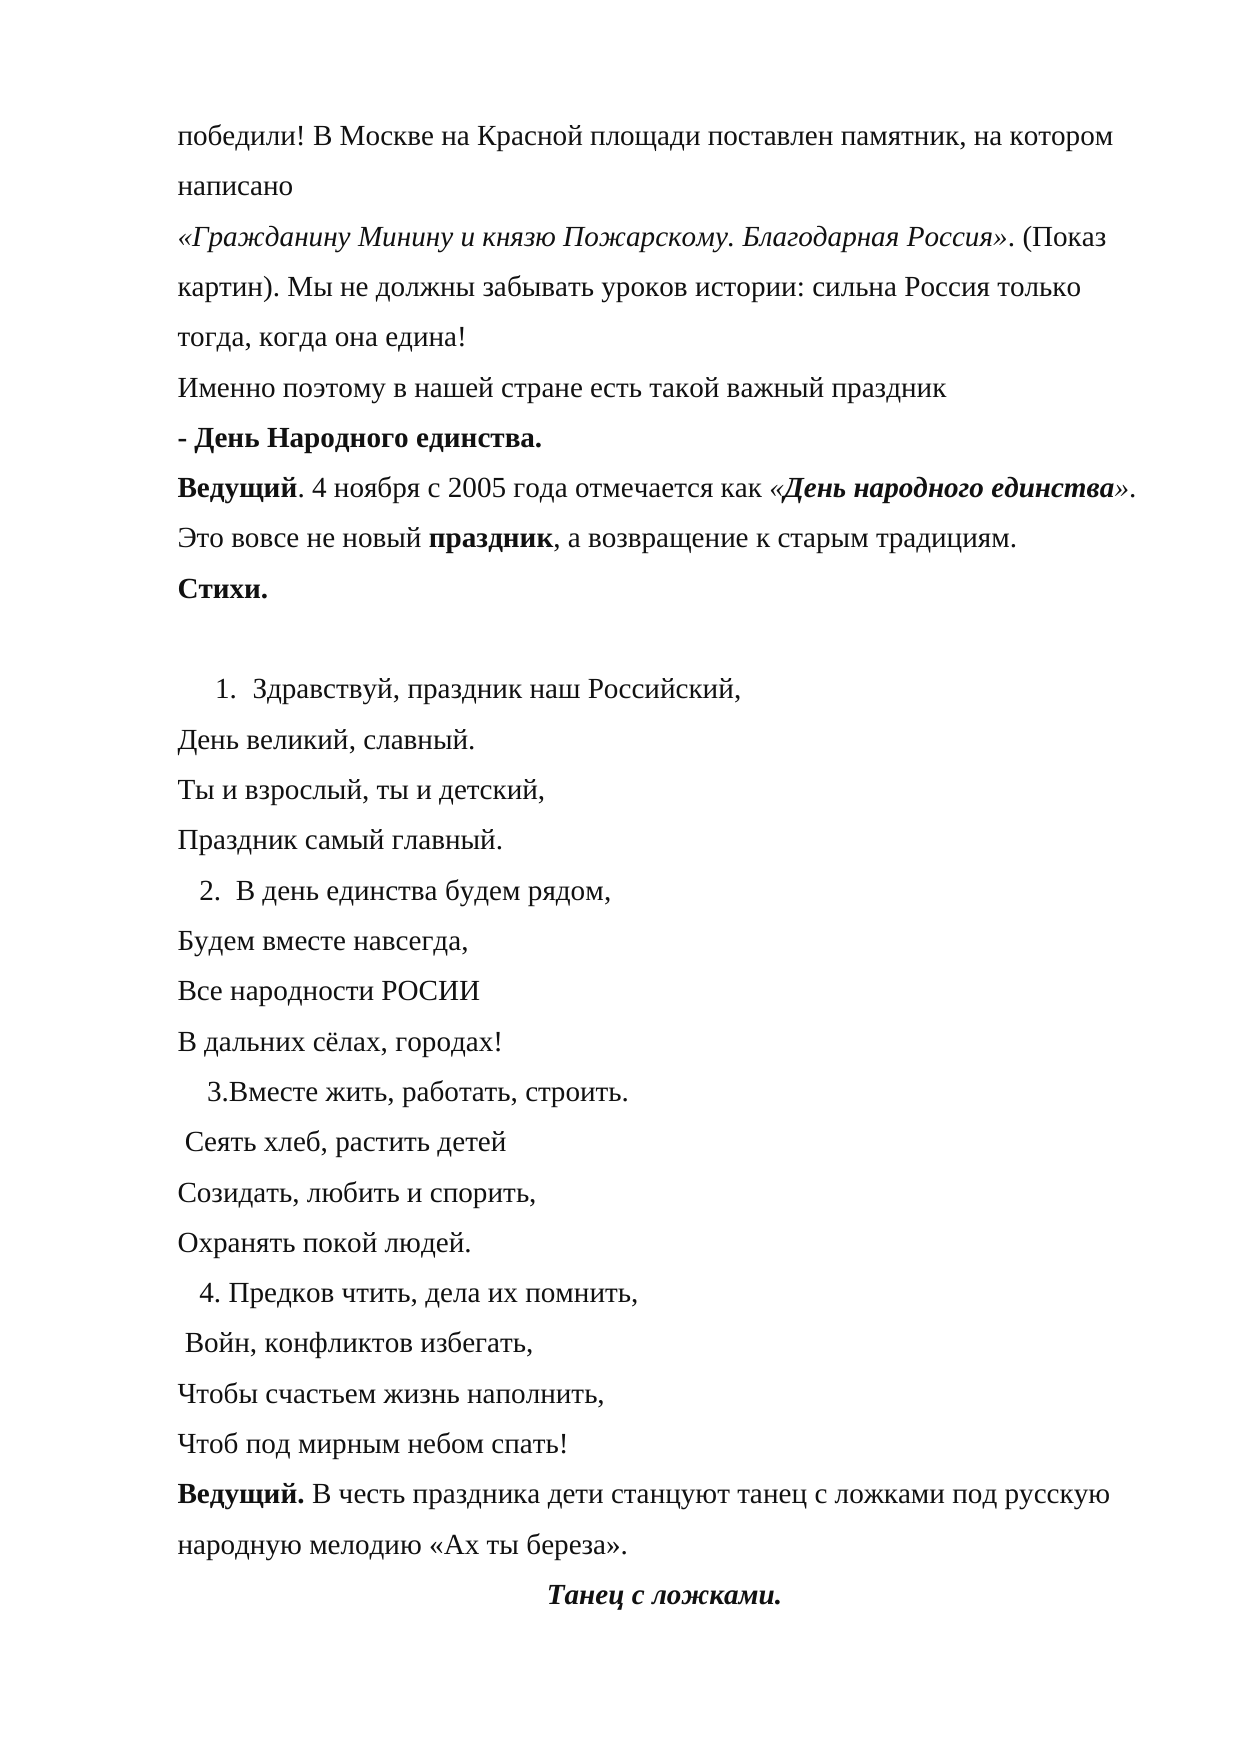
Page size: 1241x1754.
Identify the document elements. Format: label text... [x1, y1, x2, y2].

list Здравствуй, праздник наш Российский, [215, 672, 1152, 705]
text Именно поэтому в нашей стране есть такой важный праздник [177, 370, 1152, 403]
text Танец с ложками. [177, 1577, 1152, 1611]
text Ведущий. В честь праздника дети станцуют танец с ложками под русскую народную мелодию «Ах ты береза». [177, 1477, 1152, 1560]
text «Гражданину Минину и князю Пожарскому. Благодарная Россия». (Показ картин). Мы не должны забывать уроков истории: сильна Россия только тогда, когда она едина! [177, 219, 1152, 353]
text Чтоб под мирным небом спать! [177, 1426, 1152, 1460]
text 2. В день единства будем рядом, [177, 873, 1152, 906]
text 3.Вместе жить, работать, строить. [207, 1074, 1152, 1108]
text День великий, славный. [177, 722, 1152, 755]
text Созидать, любить и спорить, [177, 1175, 1152, 1208]
text Будем вместе навсегда, [177, 923, 1152, 957]
text Чтобы счастьем жизнь наполнить, [177, 1376, 1152, 1409]
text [177, 118, 1152, 202]
text 4. Предков чтить, дела их помнить, [177, 1275, 1152, 1309]
text Ты и взрослый, ты и детский, [177, 772, 1152, 806]
text В дальних сёлах, городах! [177, 1024, 1152, 1057]
text Стихи. [177, 571, 1152, 604]
text Все народности РОСИИ [177, 973, 1152, 1007]
text Праздник самый главный. [177, 822, 1152, 856]
text Сеять хлеб, растить детей [177, 1124, 1152, 1158]
text Охранять покой людей. [177, 1225, 1152, 1258]
text Ведущий. 4 ноября с 2005 года отмечается как «День народного единства». Это вовсе не новый праздник, а возвращение к старым традициям. [177, 470, 1152, 554]
text Войн, конфликтов избегать, [177, 1326, 1152, 1359]
text - День Народного единства. [177, 420, 1152, 453]
